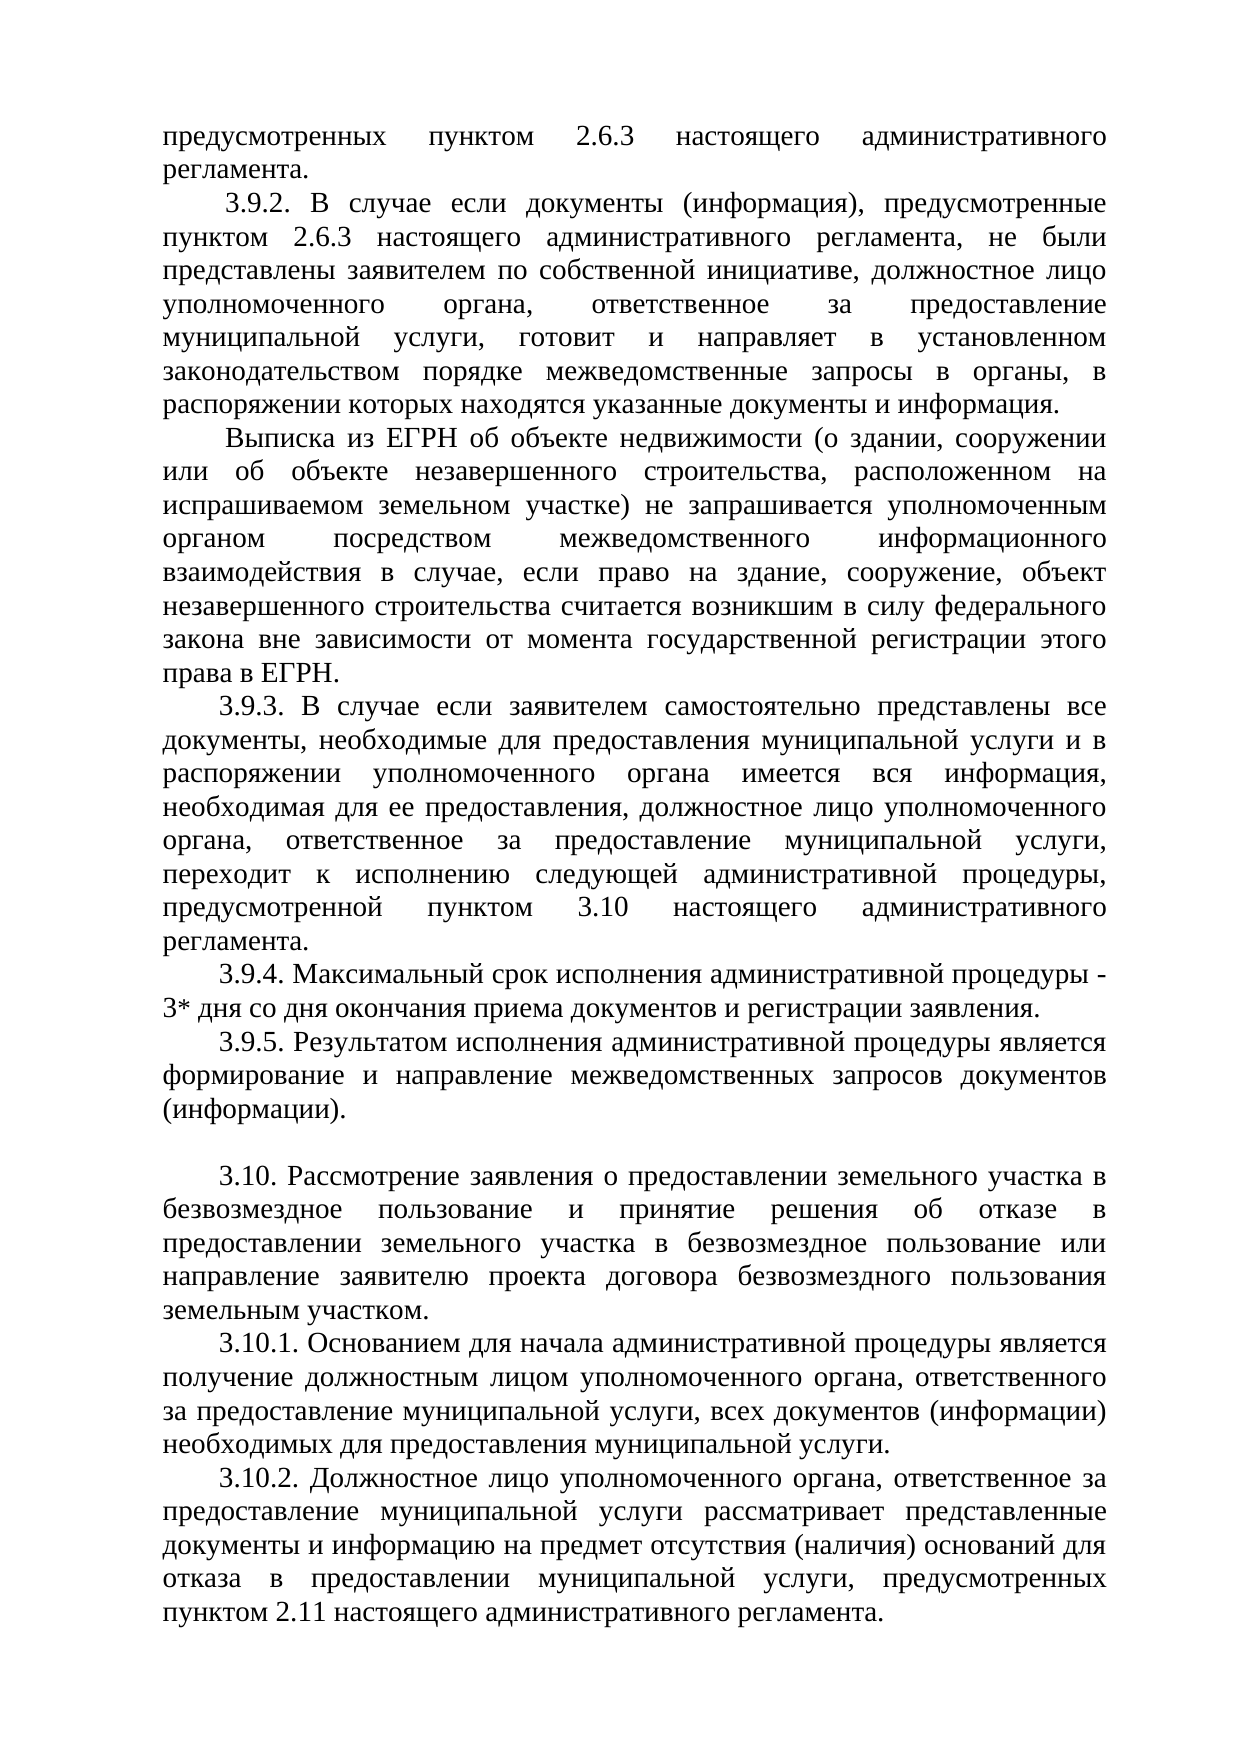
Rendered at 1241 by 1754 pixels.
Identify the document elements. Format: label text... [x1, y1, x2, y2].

text 3.10.1. Основанием для начала административной процедуры является получение должностным лицом уполномоченного органа, ответственного за предоставление муниципальной услуги, всех документов (информации) необходимых для предоставления муниципальной услуги. [162, 1326, 1107, 1460]
text 3.10. Рассмотрение заявления о предоставлении земельного участка в безвозмездное пользование и принятие решения об отказе в предоставлении земельного участка в безвозмездное пользование или направление заявителю проекта договора безвозмездного пользования земельным участком. [162, 1158, 1107, 1326]
text 3.9.3. В случае если заявителем самостоятельно представлены все документы, необходимые для предоставления муниципальной услуги и в распоряжении уполномоченного органа имеется вся информация, необходимая для ее предоставления, должностное лицо уполномоченного органа, ответственное за предоставление муниципальной услуги, переходит к исполнению следующей административной процедуры, предусмотренной пунктом 3.10 настоящего административного регламента. [162, 688, 1107, 957]
text 3.9.4. Максимальный срок исполнения административной процедуры - 3* дня со дня окончания приема документов и регистрации заявления. [162, 957, 1107, 1024]
text 3.9.2. В случае если документы (информация), предусмотренные пунктом 2.6.3 настоящего административного регламента, не были представлены заявителем по собственной инициативе, должностное лицо уполномоченного органа, ответственное за предоставление муниципальной услуги, готовит и направляет в установленном законодательством порядке межведомственные запросы в органы, в распоряжении которых находятся указанные документы и информация. [162, 185, 1107, 420]
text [162, 118, 1107, 185]
text 3.10.2. Должностное лицо уполномоченного органа, ответственное за предоставление муниципальной услуги рассматривает представленные документы и информацию на предмет отсутствия (наличия) оснований для отказа в предоставлении муниципальной услуги, предусмотренных пунктом 2.11 настоящего административного регламента. [162, 1460, 1107, 1627]
text Выписка из ЕГРН об объекте недвижимости (о здании, сооружении или об объекте незавершенного строительства, расположенном на испрашиваемом земельном участке) не запрашивается уполномоченным органом посредством межведомственного информационного взаимодействия в случае, если право на здание, сооружение, объект незавершенного строительства считается возникшим в силу федерального закона вне зависимости от момента государственной регистрации этого права в ЕГРН. [162, 420, 1107, 688]
text 3.9.5. Результатом исполнения административной процедуры является формирование и направление межведомственных запросов документов (информации). [162, 1024, 1107, 1124]
